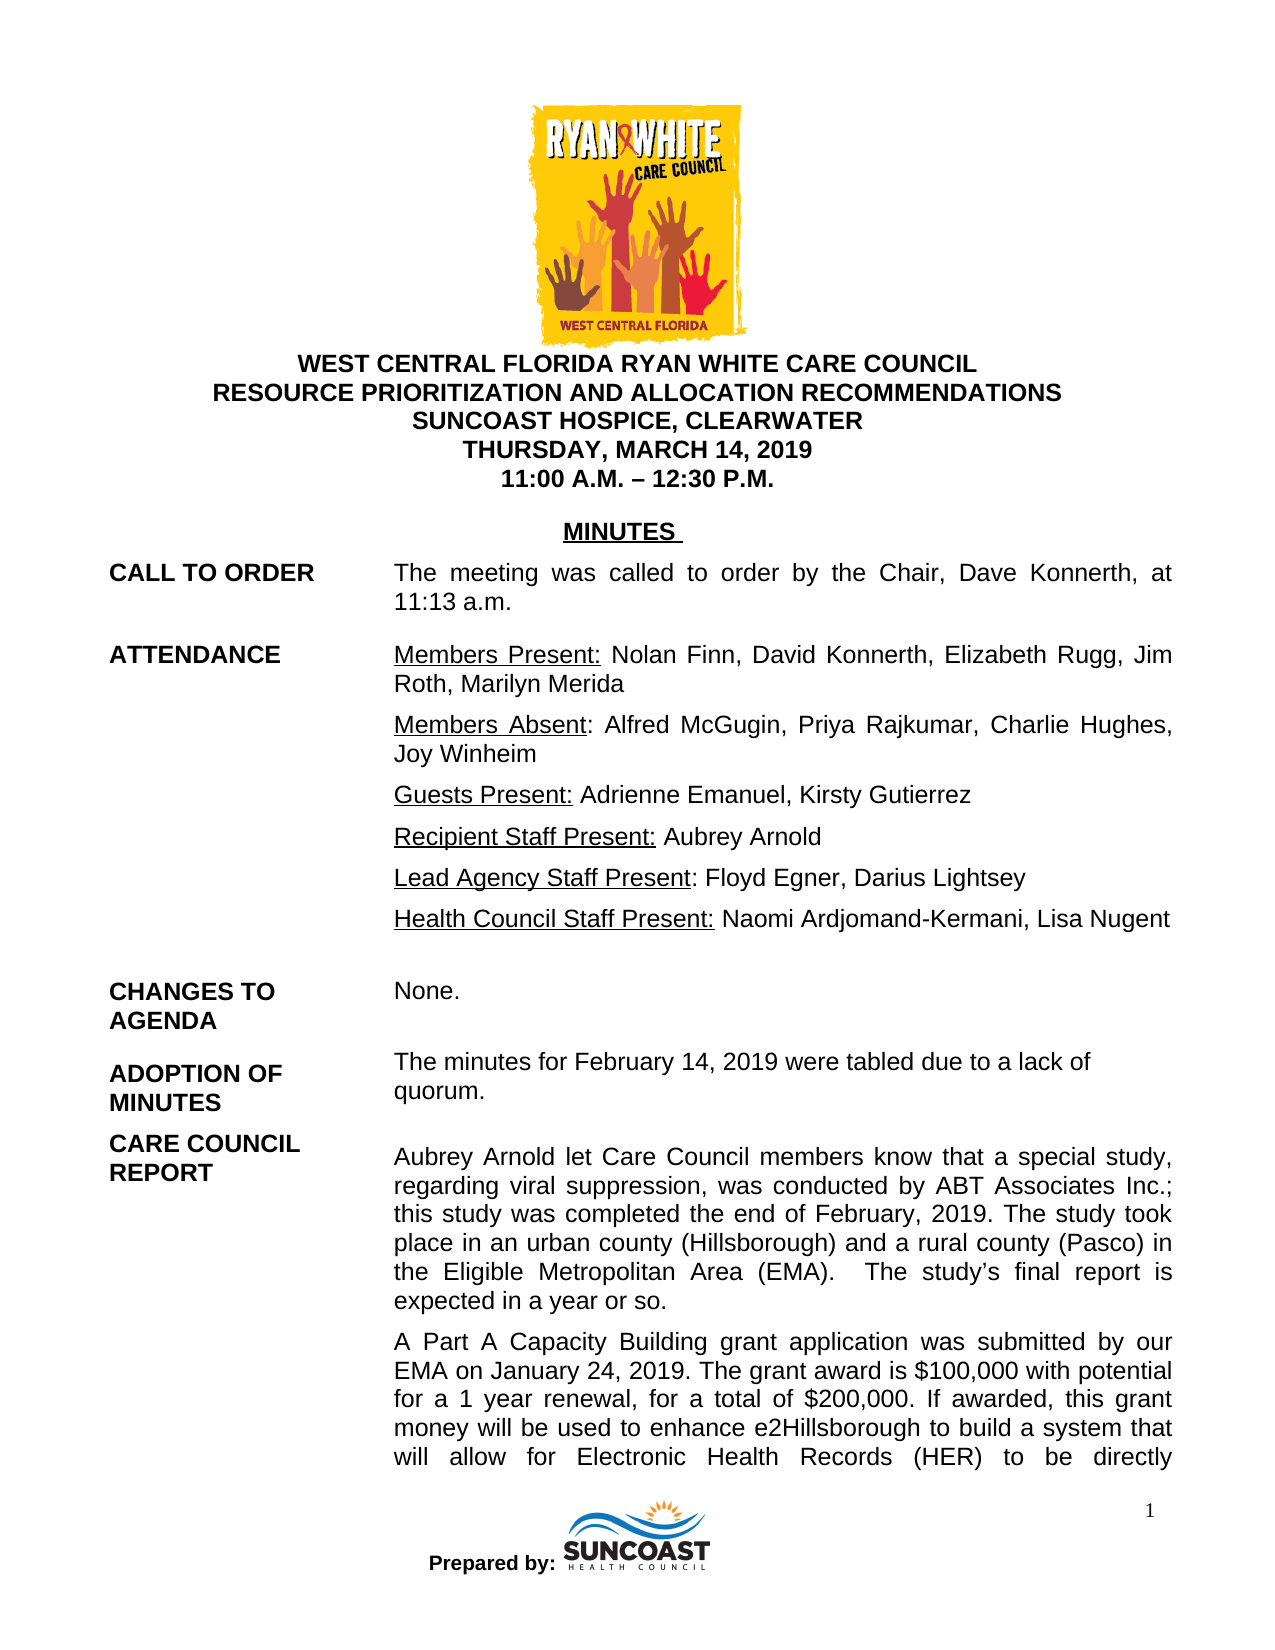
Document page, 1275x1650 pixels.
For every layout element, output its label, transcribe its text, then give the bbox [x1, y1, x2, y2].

table_cell None. [383, 964, 1185, 1047]
text RESOURCE PRIORITIZATION AND ALLOCATION RECOMMENDATIONS [120, 377, 1155, 406]
picture [528, 105, 747, 349]
text MINUTES [120, 516, 1155, 545]
table_cell The minutes for February 14, 2019 were tabled due to a lack of quorum. [383, 1047, 1185, 1129]
text 11:00 A.M. – 12:30 P.M. [120, 464, 1155, 492]
table_header CALL TO ORDER [98, 545, 382, 628]
table_cell ADOPTION OF MINUTES [98, 1047, 382, 1129]
table_cell Members Present: Nolan Finn, David Konnerth, Elizabeth Rugg, Jim Roth, Marilyn Merida Members Absent: Alfred McGugin, Priya Rajkumar, Charlie Hughes, Joy Winheim Guests Present: Adrienne Emanuel, Kirsty Gutierrez Recipient Staff Present: Aubrey Arnold Lead Agency Staff Present: Floyd Egner, Darius Lightsey Health Council Staff Present: Naomi Ardjomand-Kermani, Lisa Nugent [383, 628, 1185, 964]
table_cell CARE COUNCIL REPORT [98, 1129, 382, 1471]
text SUNCOAST HOSPICE, CLEARWATER [120, 406, 1155, 435]
table_cell CHANGES TO AGENDA [98, 964, 382, 1047]
picture [561, 1498, 712, 1571]
table_header The meeting was called to order by the Chair, Dave Konnerth, at 11:13 a.m. [383, 545, 1185, 628]
table_cell ATTENDANCE [98, 628, 382, 964]
title WEST CENTRAL FLORIDA RYAN WHITE CARE COUNCIL [120, 349, 1155, 377]
text THURSDAY, MARCH 14, 2019 [120, 435, 1155, 464]
